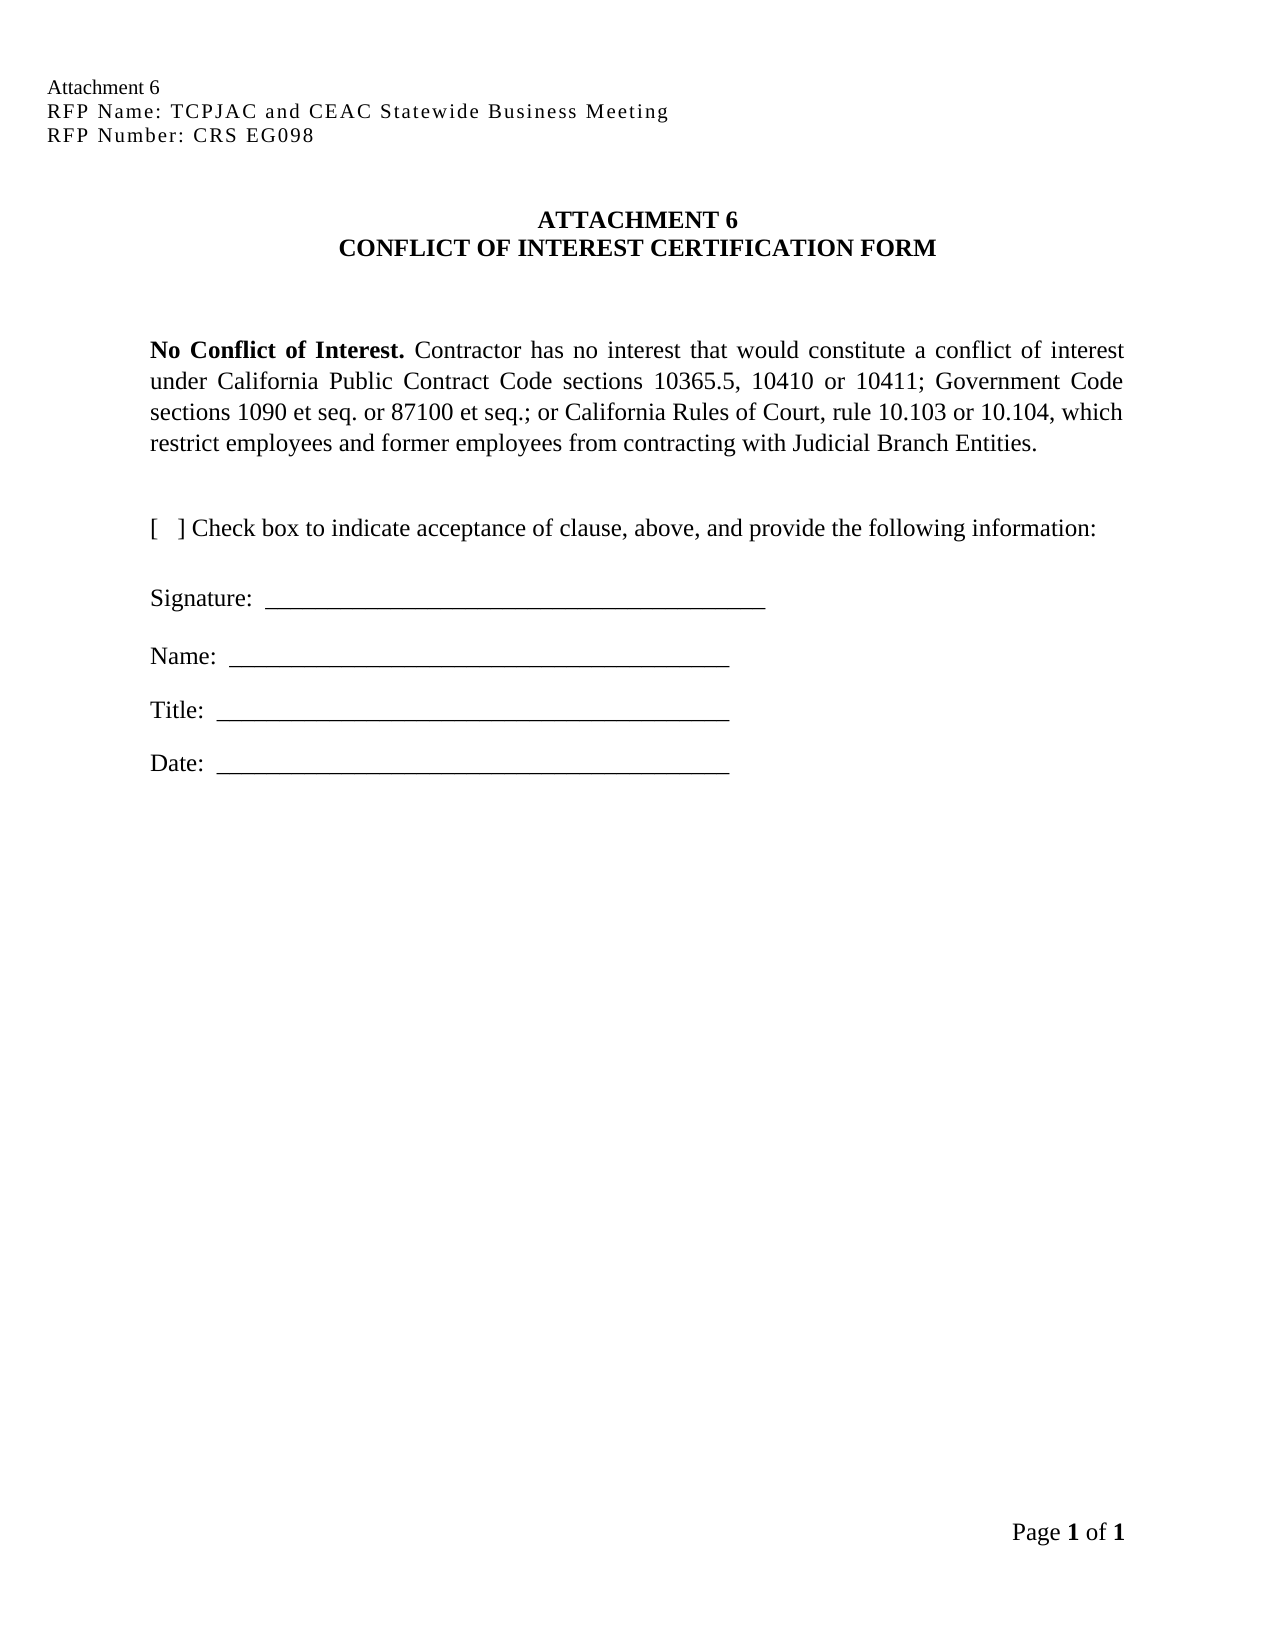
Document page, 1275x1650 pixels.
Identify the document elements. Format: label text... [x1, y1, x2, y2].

text Name: ________________________________________ [150, 641, 1144, 670]
text [ ] Check box to indicate acceptance of clause, above, and provide the following information: [150, 513, 1125, 542]
text Signature: ________________________________________ [150, 583, 1144, 612]
subtitle Title: _________________________________________ [150, 695, 1125, 723]
text ATTACHMENT 6 [150, 205, 1125, 233]
text No Conflict of Interest. Contractor has no interest that would constitute a conflict of interest under California Public Contract Code sections 10365.5, 10410 or 10411; Government Code sections 1090 et seq. or 87100 et seq.; or California Rules of Court, rule 10.103 or 10.104, which restrict employees and former employees from contracting with Judicial Branch Entities. [150, 332, 1125, 457]
text CONFLICT OF INTEREST CERTIFICATION FORM [150, 233, 1125, 262]
subtitle Date: _________________________________________ [150, 748, 1125, 777]
